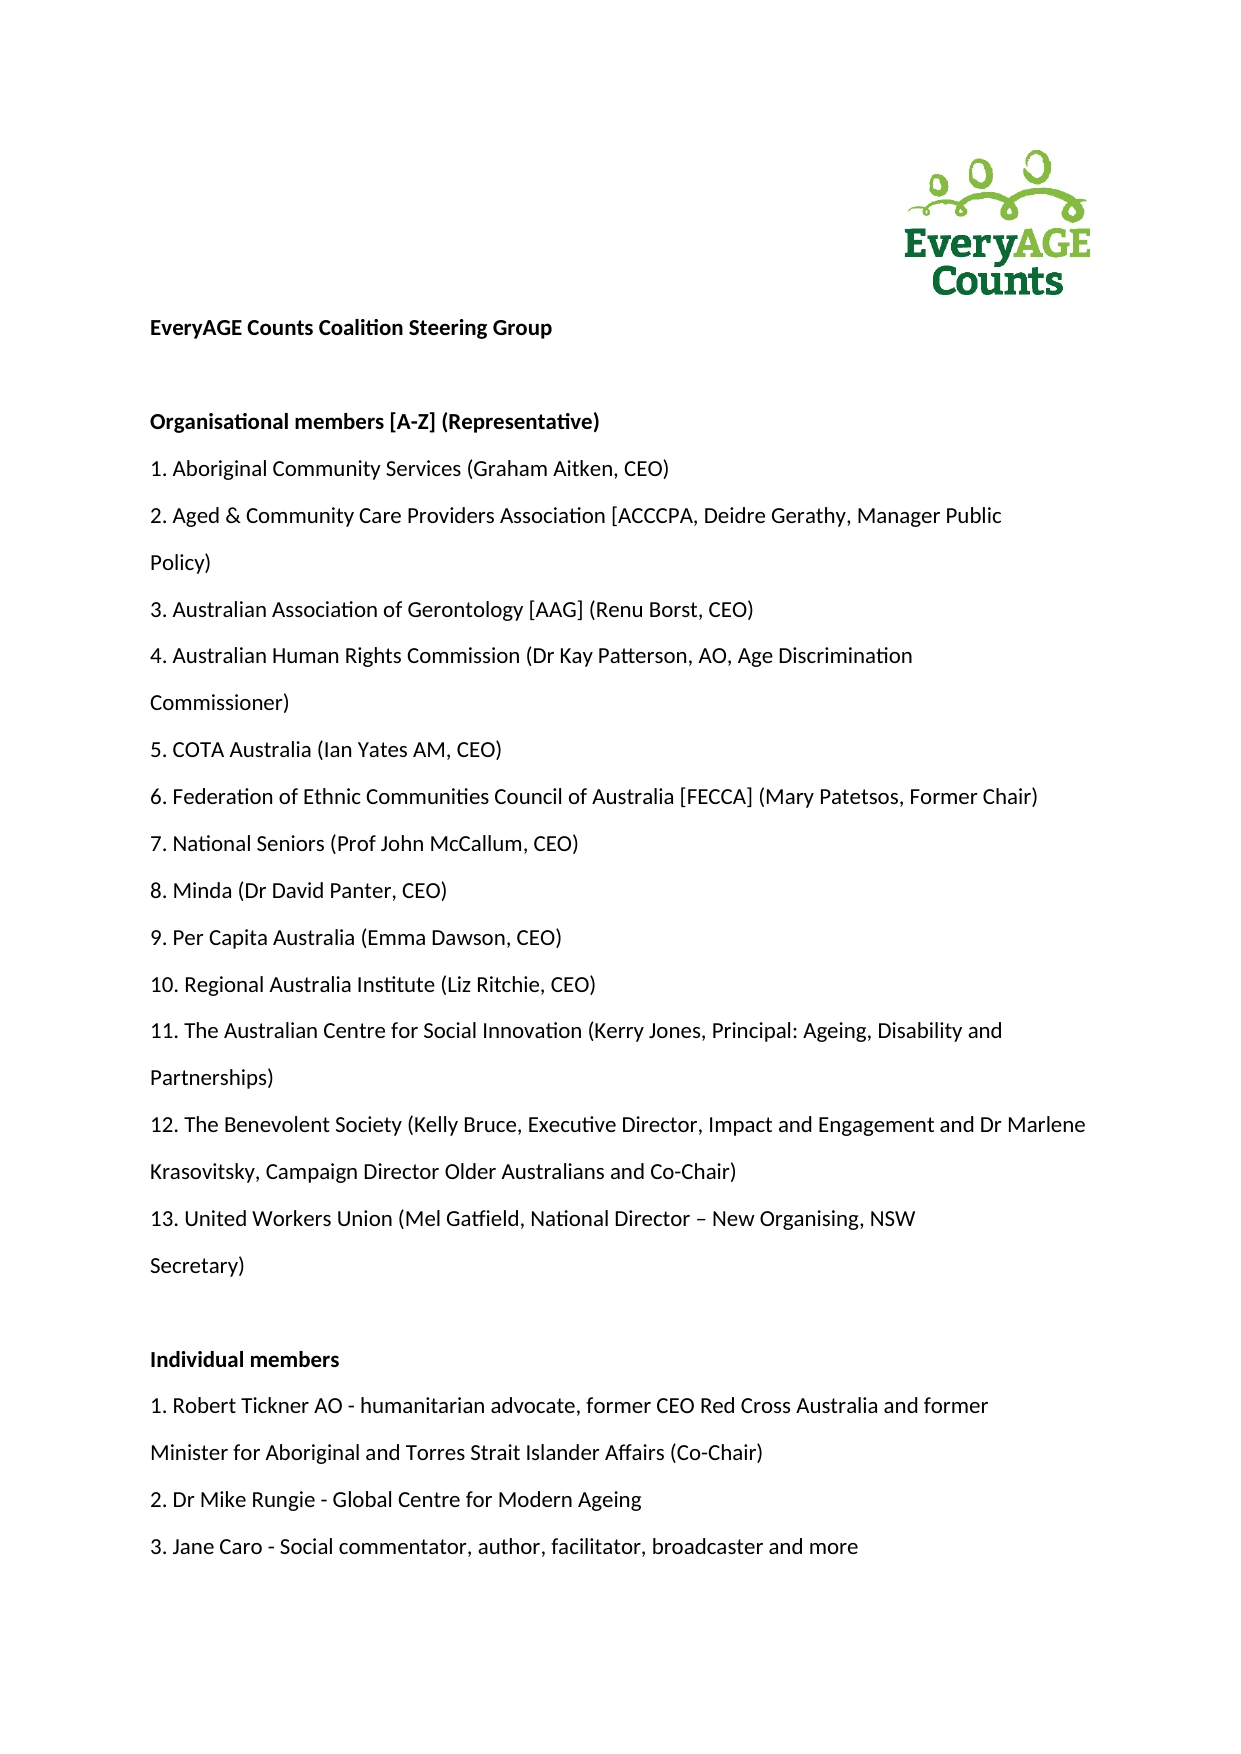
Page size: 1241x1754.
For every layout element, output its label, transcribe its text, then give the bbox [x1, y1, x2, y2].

text 8. Minda (Dr David Panter, CEO) [150, 876, 1090, 904]
text 2. Aged & Community Care Providers Association [ACCCPA, Deidre Gerathy, Manager Public [150, 501, 1090, 529]
text Commissioner) [150, 688, 1090, 716]
text Partnerships) [150, 1063, 1090, 1091]
text 9. Per Capita Australia (Emma Dawson, CEO) [150, 923, 1090, 951]
text EveryAGE Counts Coalition Steering Group [150, 313, 1090, 341]
text 5. COTA Australia (Ian Yates AM, CEO) [150, 735, 1090, 763]
text Organisational members [A-Z] (Representative) [150, 407, 1090, 435]
picture [904, 150, 1091, 295]
text 11. The Australian Centre for Social Innovation (Kerry Jones, Principal: Ageing, Disability and [150, 1017, 1090, 1044]
text 3. Jane Caro - Social commentator, author, facilitator, broadcaster and more [150, 1532, 1090, 1560]
text Individual members [150, 1345, 1090, 1373]
text 12. The Benevolent Society (Kelly Bruce, Executive Director, Impact and Engagement and Dr Marlene [150, 1110, 1090, 1138]
text 1. Robert Tickner AO - humanitarian advocate, former CEO Red Cross Australia and former [150, 1392, 1090, 1419]
text 3. Australian Association of Gerontology [AAG] (Renu Borst, CEO) [150, 595, 1090, 623]
text 6. Federation of Ethnic Communities Council of Australia [FECCA] (Mary Patetsos, Former Chair) [150, 782, 1090, 810]
text Secretary) [150, 1251, 1090, 1279]
text 4. Australian Human Rights Commission (Dr Kay Patterson, AO, Age Discrimination [150, 642, 1090, 669]
text 2. Dr Mike Rungie - Global Centre for Modern Ageing [150, 1485, 1090, 1513]
text Minister for Aboriginal and Torres Strait Islander Affairs (Co-Chair) [150, 1438, 1090, 1466]
text Krasovitsky, Campaign Director Older Australians and Co-Chair) [150, 1157, 1090, 1185]
text 13. United Workers Union (Mel Gatfield, National Director – New Organising, NSW [150, 1204, 1090, 1232]
text 10. Regional Australia Institute (Liz Ritchie, CEO) [150, 970, 1090, 998]
text Policy) [150, 548, 1090, 576]
text 1. Aboriginal Community Services (Graham Aitken, CEO) [150, 454, 1090, 482]
text 7. National Seniors (Prof John McCallum, CEO) [150, 829, 1090, 857]
